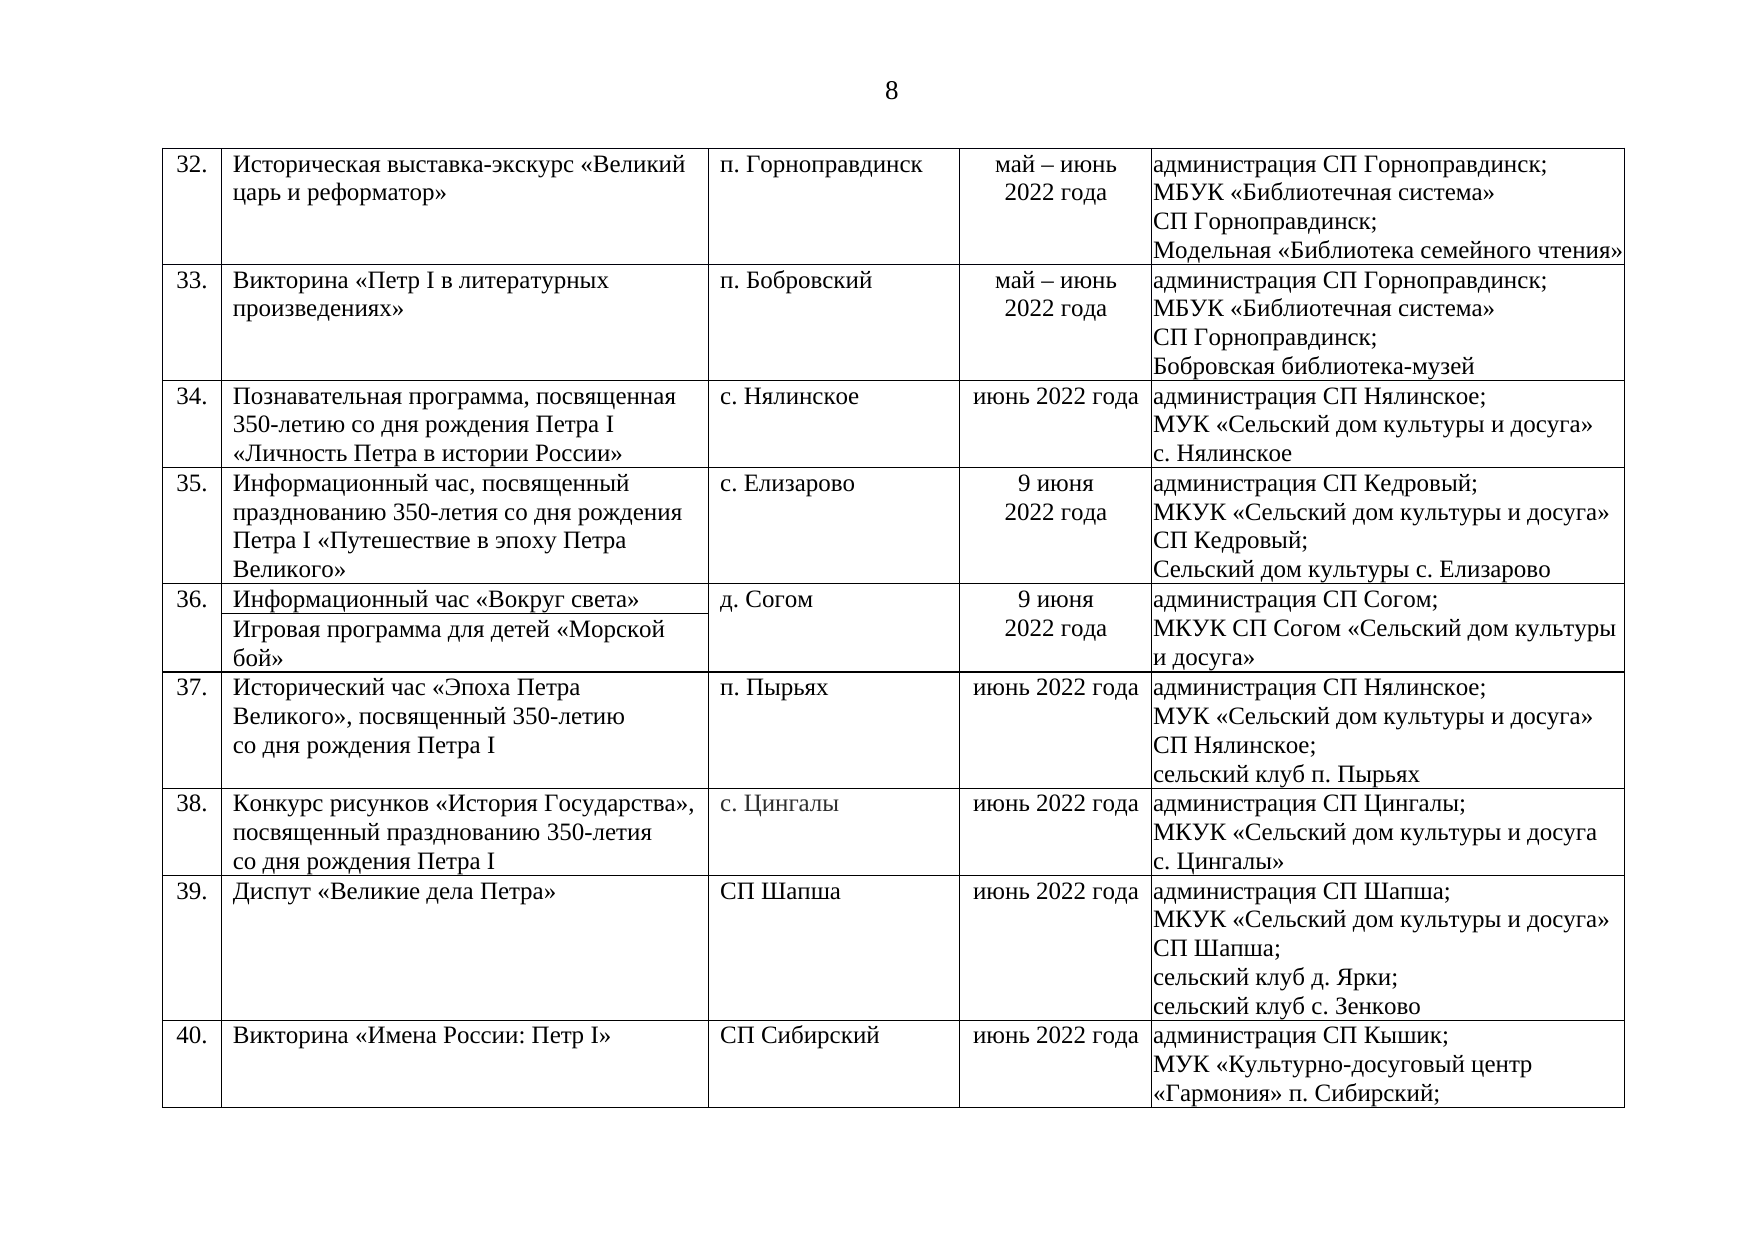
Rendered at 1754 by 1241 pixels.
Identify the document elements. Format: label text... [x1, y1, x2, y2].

table_cell 36. [163, 584, 221, 671]
table_cell май – июнь 2022 года [960, 265, 1151, 380]
table_cell Познавательная программа, посвященная 350-летию со дня рождения Петра I «Личность Петра в истории России» [222, 381, 708, 467]
table_cell администрация СП Согом; МКУК СП Согом «Сельский дом культуры и досуга» [1152, 584, 1624, 671]
table_cell 40. [163, 1021, 221, 1107]
table_cell Игровая программа для детей «Морской бой» [222, 614, 708, 671]
table_cell Исторический час «Эпоха Петра Великого», посвященный 350-летию со дня рождения Петра I [222, 673, 708, 787]
table_cell администрация СП Нялинское; МУК «Сельский дом культуры и досуга» СП Нялинское; сельский клуб п. Пырьях [1152, 673, 1624, 787]
table_cell СП Сибирский [709, 1021, 959, 1107]
table_cell администрация СП Цингалы; МКУК «Сельский дом культуры и досуга с. Цингалы» [1152, 789, 1624, 875]
table_cell Информационный час, посвященный празднованию 350-летия со дня рождения Петра I «Путешествие в эпоху Петра Великого» [222, 468, 708, 583]
table_cell 9 июня 2022 года [960, 584, 1151, 671]
table_cell 35. [163, 468, 221, 583]
table_cell СП Шапша [709, 876, 959, 1019]
table_cell июнь 2022 года [960, 381, 1151, 467]
table_cell 32. [163, 149, 221, 264]
table_cell с. Елизарово [709, 468, 959, 583]
table_cell июнь 2022 года [960, 673, 1151, 787]
table_cell 9 июня 2022 года [960, 468, 1151, 583]
table_cell администрация СП Горноправдинск; МБУК «Библиотечная система» СП Горноправдинск; Модельная «Библиотека семейного чтения» [1152, 149, 1624, 264]
table_cell администрация СП Кедровый; МКУК «Сельский дом культуры и досуга» СП Кедровый; Сельский дом культуры с. Елизарово [1152, 468, 1624, 583]
table_cell п. Горноправдинск [709, 149, 959, 264]
table_cell Историческая выставка-экскурс «Великий царь и реформатор» [222, 149, 708, 264]
table_cell п. Бобровский [709, 265, 959, 380]
table_cell п. Пырьях [709, 673, 959, 787]
table_cell 39. [163, 876, 221, 1019]
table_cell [1152, 1021, 1624, 1107]
table_cell июнь 2022 года [960, 789, 1151, 875]
table_cell д. Согом [709, 584, 959, 671]
table_cell Диспут «Великие дела Петра» [222, 876, 708, 1019]
table_cell 37. [163, 673, 221, 787]
table_cell Викторина «Петр I в литературных произведениях» [222, 265, 708, 380]
table_cell с. Нялинское [709, 381, 959, 467]
table_cell администрация СП Шапша; МКУК «Сельский дом культуры и досуга» СП Шапша; сельский клуб д. Ярки; сельский клуб с. Зенково [1152, 876, 1624, 1019]
table_cell июнь 2022 года [960, 876, 1151, 1019]
table_cell 34. [163, 381, 221, 467]
table_cell 38. [163, 789, 221, 875]
table_cell с. Цингалы [709, 789, 959, 875]
table_cell Конкурс рисунков «История Государства», посвященный празднованию 350-летия со дня рождения Петра I [222, 789, 708, 875]
table_cell 33. [163, 265, 221, 380]
table_cell администрация СП Горноправдинск; МБУК «Библиотечная система» СП Горноправдинск; Бобровская библиотека-музей [1152, 265, 1624, 380]
table_cell июнь 2022 года [960, 1021, 1151, 1107]
table_cell Информационный час «Вокруг света» [222, 584, 708, 613]
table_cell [222, 1021, 708, 1107]
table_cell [960, 149, 1151, 264]
table_cell администрация СП Нялинское; МУК «Сельский дом культуры и досуга» с. Нялинское [1152, 381, 1624, 467]
